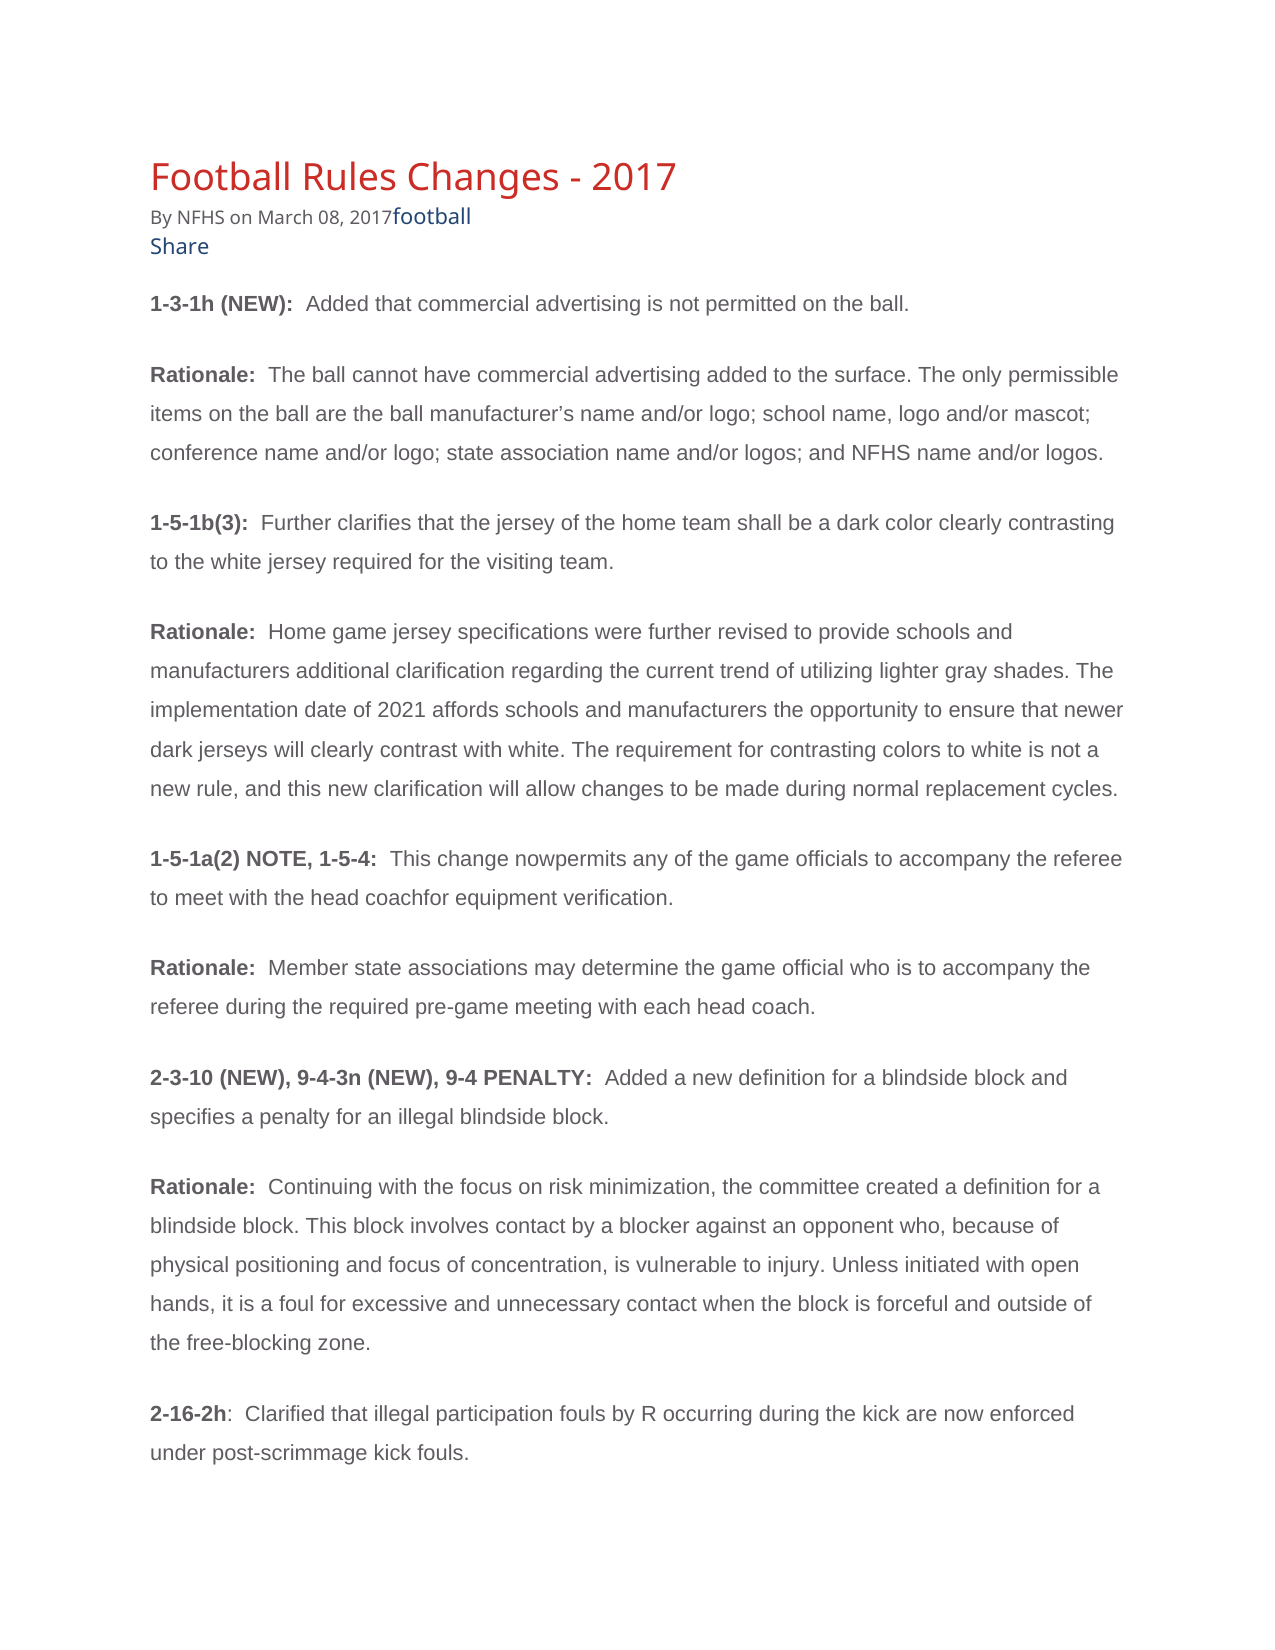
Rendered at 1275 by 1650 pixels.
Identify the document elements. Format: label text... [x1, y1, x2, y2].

text Rationale: Continuing with the focus on risk minimization, the committee created a definition for a blindside block. This block involves contact by a blocker against an opponent who, because of physical positioning and focus of concentration, is vulnerable to injury. Unless initiated with open hands, it is a foul for excessive and unnecessary contact when the block is forceful and outside of the free-blocking zone. [150, 1160, 1125, 1355]
text Share [150, 231, 1125, 261]
text By NFHS on March 08, 2017football [150, 201, 1125, 231]
text 2-3-10 (NEW), 9-4-3n (NEW), 9-4 PENALTY: Added a new definition for a blindside block and specifies a penalty for an illegal blindside block. [150, 1051, 1125, 1129]
text 1-5-1a(2) NOTE, 1-5-4: This change nowpermits any of the game officials to accompany the referee to meet with the head coachfor equipment verification. [150, 832, 1125, 910]
text Rationale: The ball cannot have commercial advertising added to the surface. The only permissible items on the ball are the ball manufacturer’s name and/or logo; school name, logo and/or mascot; conference name and/or logo; state association name and/or logos; and NFHS name and/or logos. [150, 348, 1125, 465]
text 1-5-1b(3): Further clarifies that the jersey of the home team shall be a dark color clearly contrasting to the white jersey required for the visiting team. [150, 496, 1125, 574]
text Rationale: Member state associations may determine the game official who is to accompany the referee during the required pre-game meeting with each head coach. [150, 941, 1125, 1019]
text 1-3-1h (NEW): Added that commercial advertising is not permitted on the ball. [150, 277, 1125, 316]
text Football Rules Changes - 2017 [150, 150, 1125, 201]
text 2-16-2h: Clarified that illegal participation fouls by R occurring during the kick are now enforced under post-scrimmage kick fouls. [150, 1387, 1125, 1465]
text Rationale: Home game jersey specifications were further revised to provide schools and manufacturers additional clarification regarding the current trend of utilizing lighter gray shades. The implementation date of 2021 affords schools and manufacturers the opportunity to ensure that newer dark jerseys will clearly contrast with white. The requirement for contrasting colors to white is not a new rule, and this new clarification will allow changes to be made during normal replacement cycles. [150, 605, 1125, 801]
